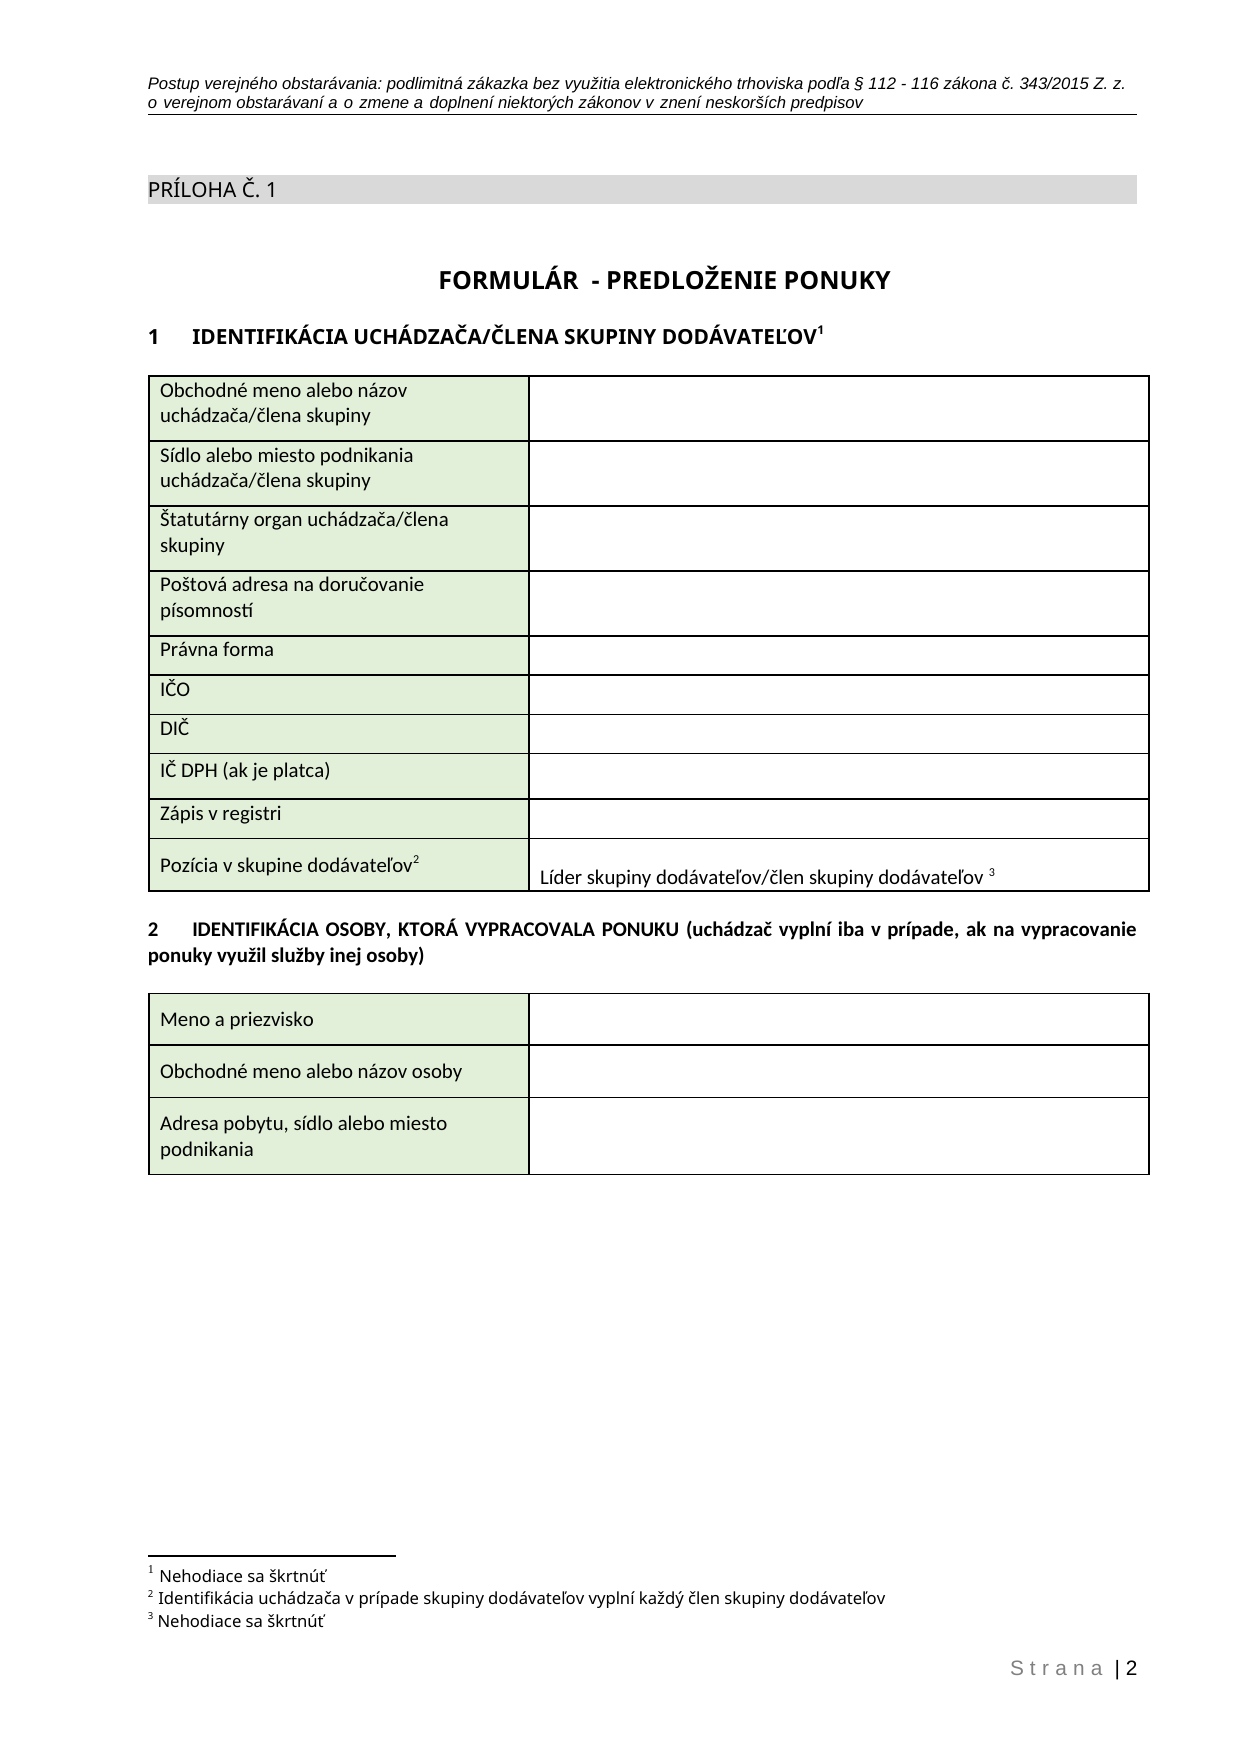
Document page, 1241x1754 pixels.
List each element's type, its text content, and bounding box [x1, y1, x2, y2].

table_cell [530, 507, 1148, 570]
table_cell Líder skupiny dodávateľov/člen skupiny dodávateľov 3 [530, 839, 1148, 890]
list IDENTIFIKÁCIA UCHÁDZAČA/člena skupiny dodávateľov [148, 322, 1137, 350]
text príloha č. 1 [148, 175, 1137, 204]
table_cell Štatutárny organ uchádzača/člena skupiny [150, 507, 528, 570]
table_cell Adresa pobytu, sídlo alebo miesto podnikania [150, 1098, 528, 1174]
table_cell IČO [150, 676, 528, 714]
table_cell [530, 1046, 1148, 1096]
table_cell DIČ [150, 715, 528, 753]
table_cell [530, 715, 1148, 753]
text 2 IDENTIFIKÁCIA OSOBY, KTORÁ VYPRACOVALA PONUKU (uchádzač vyplní iba v prípade, ak na vypracovanie ponuky využil služby inej osoby) [148, 917, 1137, 967]
table_cell Poštová adresa na doručovanie písomností [150, 572, 528, 635]
table_cell [530, 754, 1148, 798]
table_cell [530, 637, 1148, 674]
table_cell Zápis v registri [150, 800, 528, 838]
table_header Meno a priezvisko [150, 994, 528, 1044]
table_cell [530, 442, 1148, 505]
table_cell Právna forma [150, 637, 528, 674]
table_header [530, 994, 1148, 1044]
table_cell Obchodné meno alebo názov osoby [150, 1046, 528, 1096]
table_header [530, 377, 1148, 440]
table_header Obchodné meno alebo názov uchádzača/člena skupiny [150, 377, 528, 440]
text formulÁr - predloŽenie ponuky [148, 263, 1181, 297]
table_cell [530, 1098, 1148, 1174]
table_cell [530, 676, 1148, 714]
table_cell IČ DPH (ak je platca) [150, 754, 528, 798]
table_cell [530, 572, 1148, 635]
table_cell [530, 800, 1148, 838]
table_cell Pozícia v skupine dodávateľov2 [150, 839, 528, 890]
table_cell Sídlo alebo miesto podnikania uchádzača/člena skupiny [150, 442, 528, 505]
